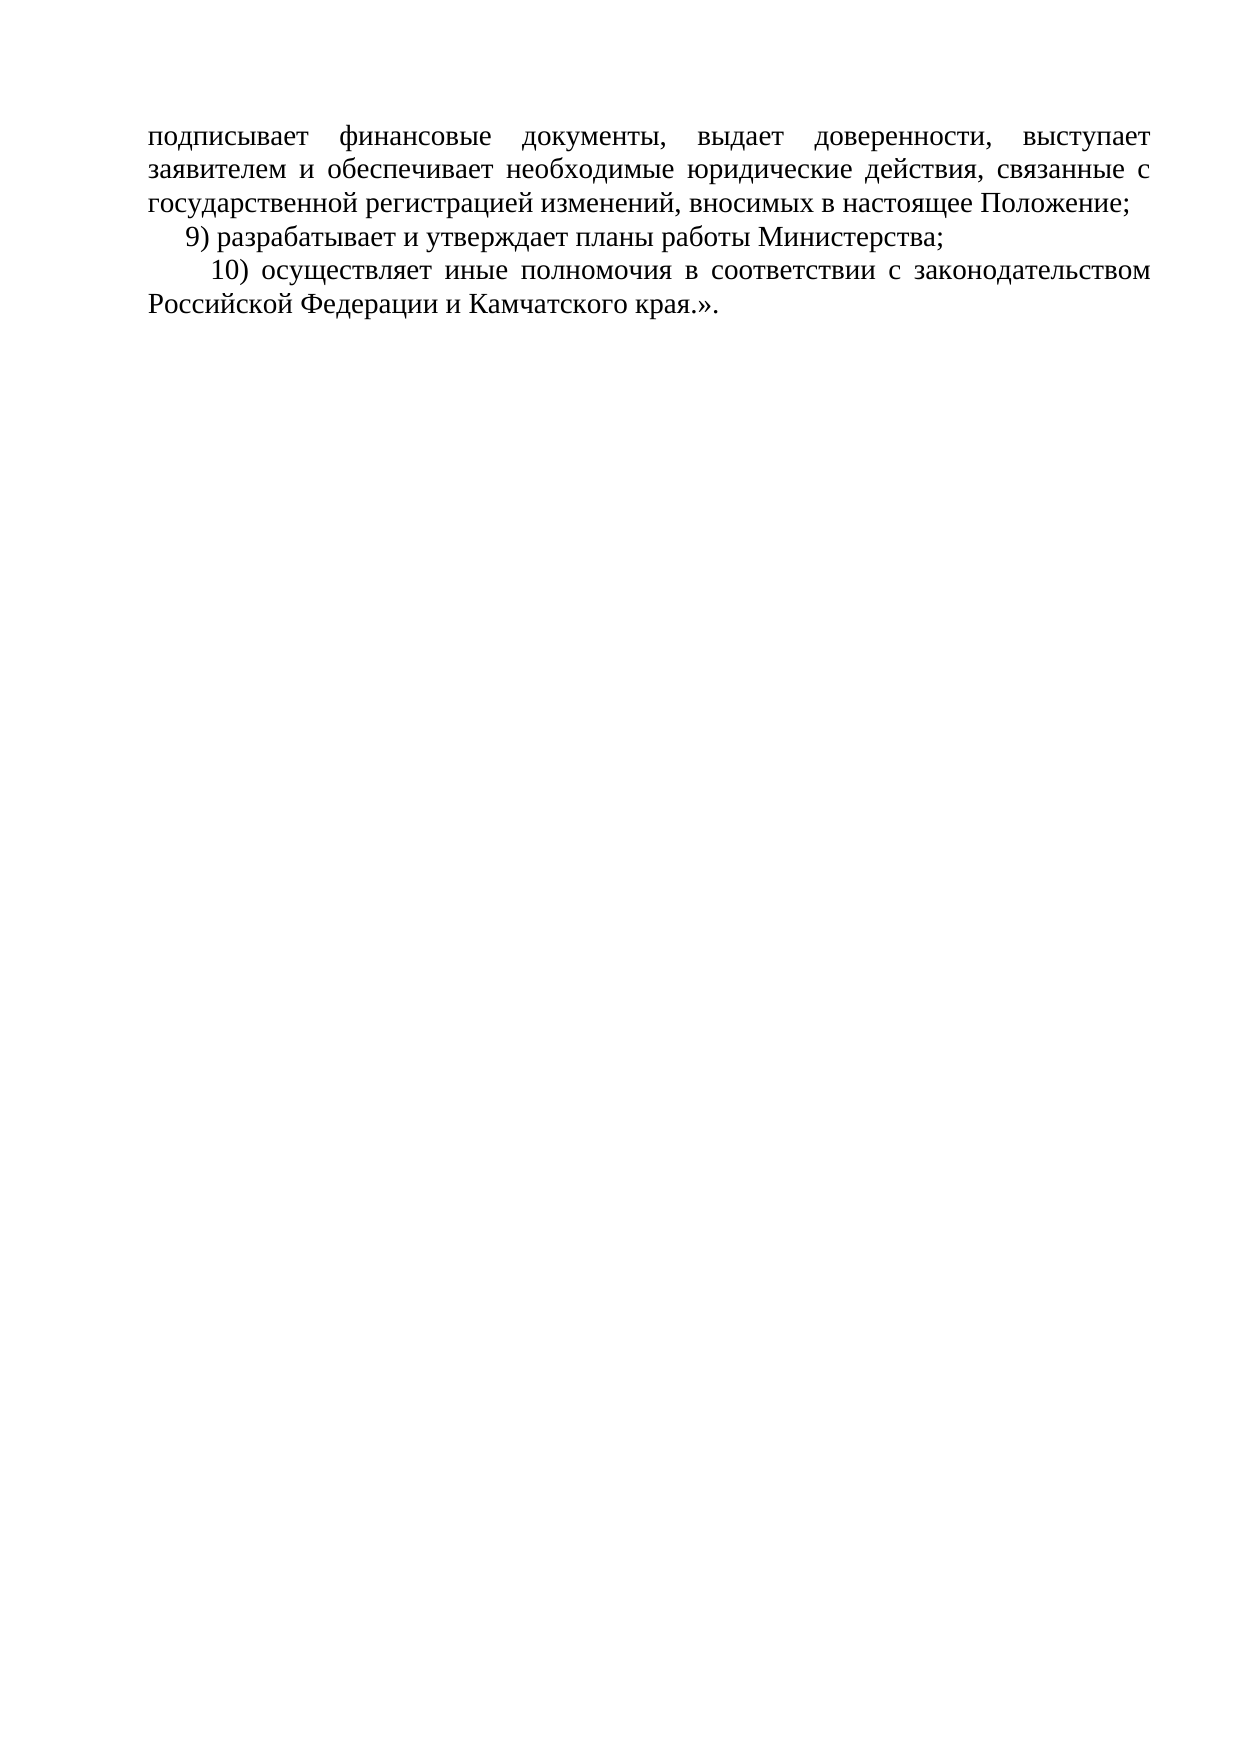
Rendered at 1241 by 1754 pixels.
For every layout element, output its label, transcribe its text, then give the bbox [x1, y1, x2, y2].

title 9) разрабатывает и утверждает планы работы Министерства; [148, 219, 1152, 252]
title 10) осуществляет иные полномочия в соответствии с законодательством Российской Федерации и Камчатского края.». [148, 252, 1152, 319]
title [148, 118, 1152, 219]
